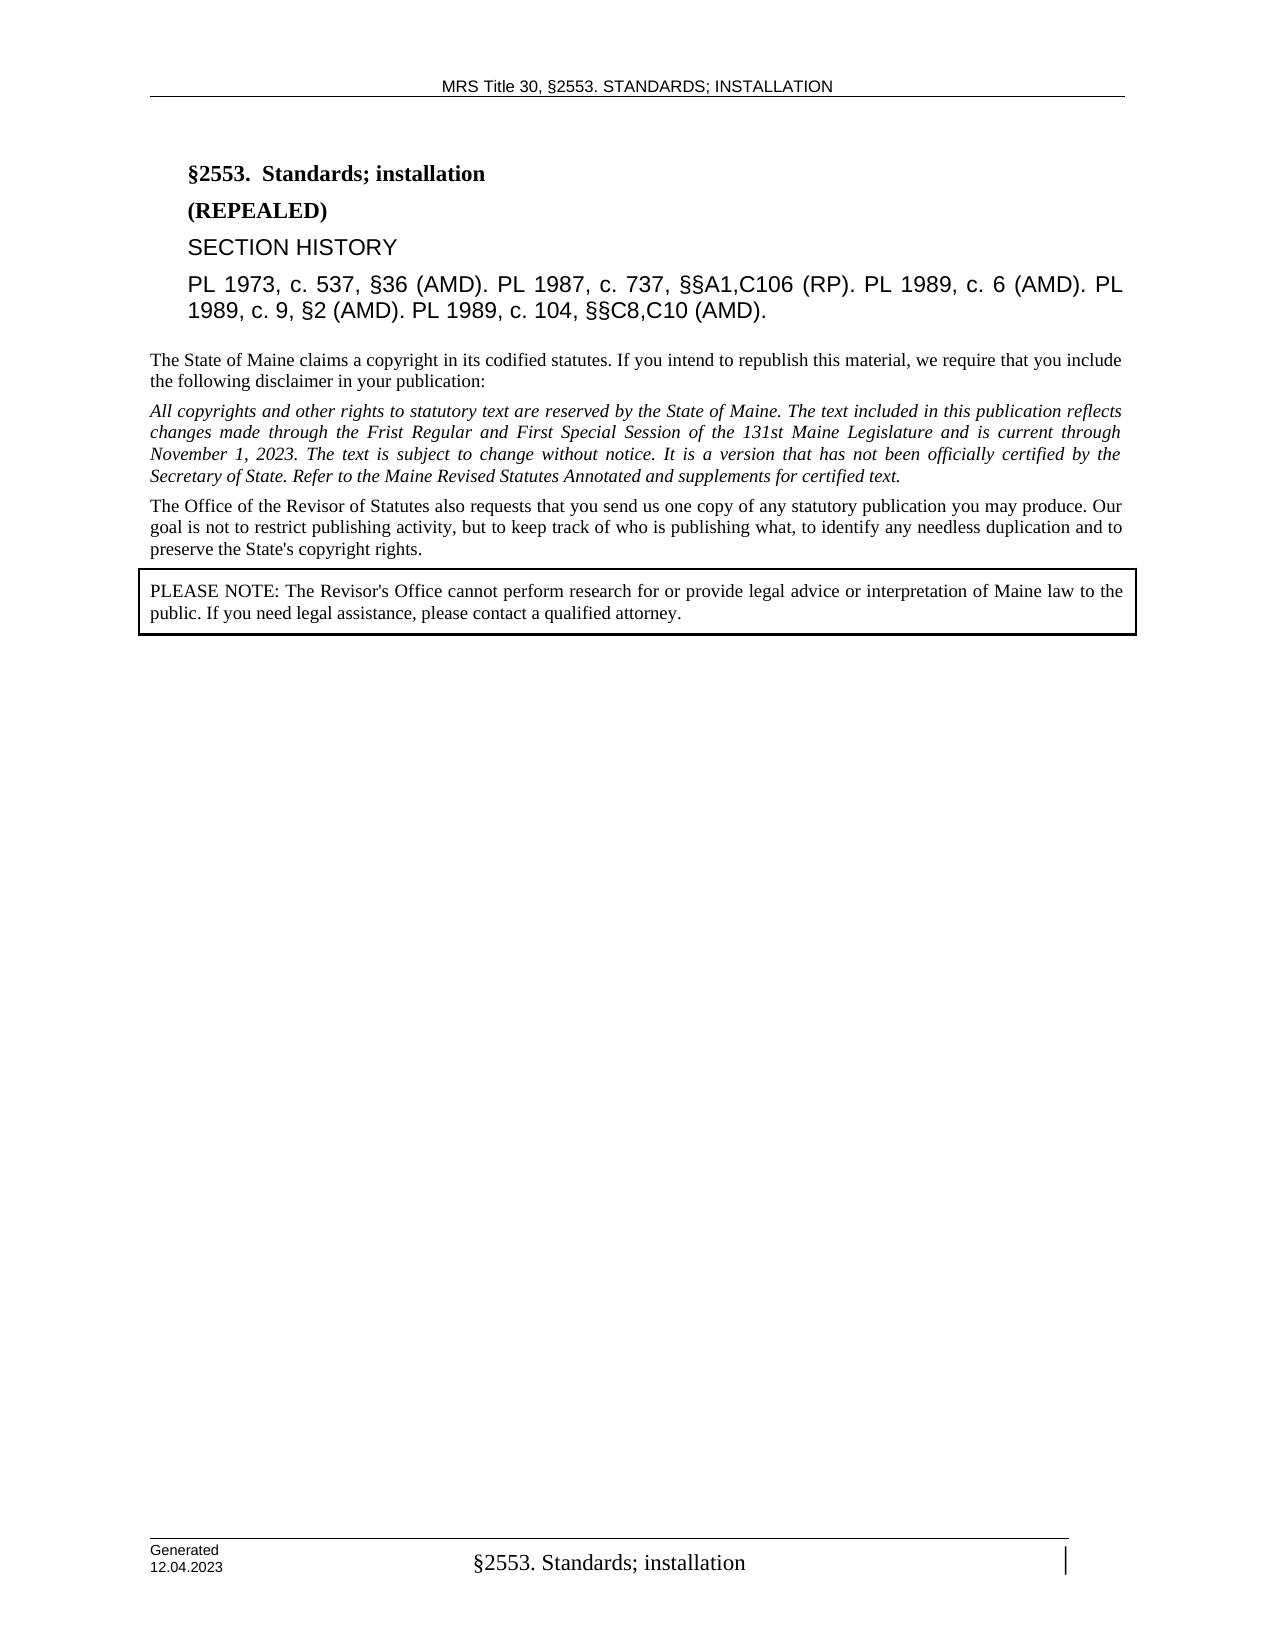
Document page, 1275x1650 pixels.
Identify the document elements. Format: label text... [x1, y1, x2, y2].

text §2553. Standards; installation [187, 160, 1125, 187]
text The State of Maine claims a copyright in its codified statutes. If you intend to republish this material, we require that you include the following disclaimer in your publication: [150, 348, 1125, 392]
text All copyrights and other rights to statutory text are reserved by the State of Maine. The text included in this publication reflects changes made through the Frist Regular and First Special Session of the 131st Maine Legislature and is current through November 1, 2023 . The text is subject to change without notice. It is a version that has not been officially certified by the Secretary of State. Refer to the Maine Revised Statutes Annotated and supplements for certified text. [150, 400, 1125, 486]
text The Office of the Revisor of Statutes also requests that you send us one copy of any statutory publication you may produce. Our goal is not to restrict publishing activity, but to keep track of who is publishing what, to identify any needless duplication and to preserve the State's copyright rights. [150, 494, 1125, 559]
text PL 1973, c. 537, §36 (AMD). PL 1987, c. 737, §§A1,C106 (RP). PL 1989, c. 6 (AMD). PL 1989, c. 9, §2 (AMD). PL 1989, c. 104, §§C8,C10 (AMD). [187, 271, 1125, 323]
text (REPEALED) [187, 197, 1125, 223]
text SECTION HISTORY [187, 234, 1125, 260]
text PLEASE NOTE: The Revisor's Office cannot perform research for or provide legal advice or interpretation of Maine law to the public. If you need legal assistance, please contact a qualified attorney. [140, 570, 1135, 633]
